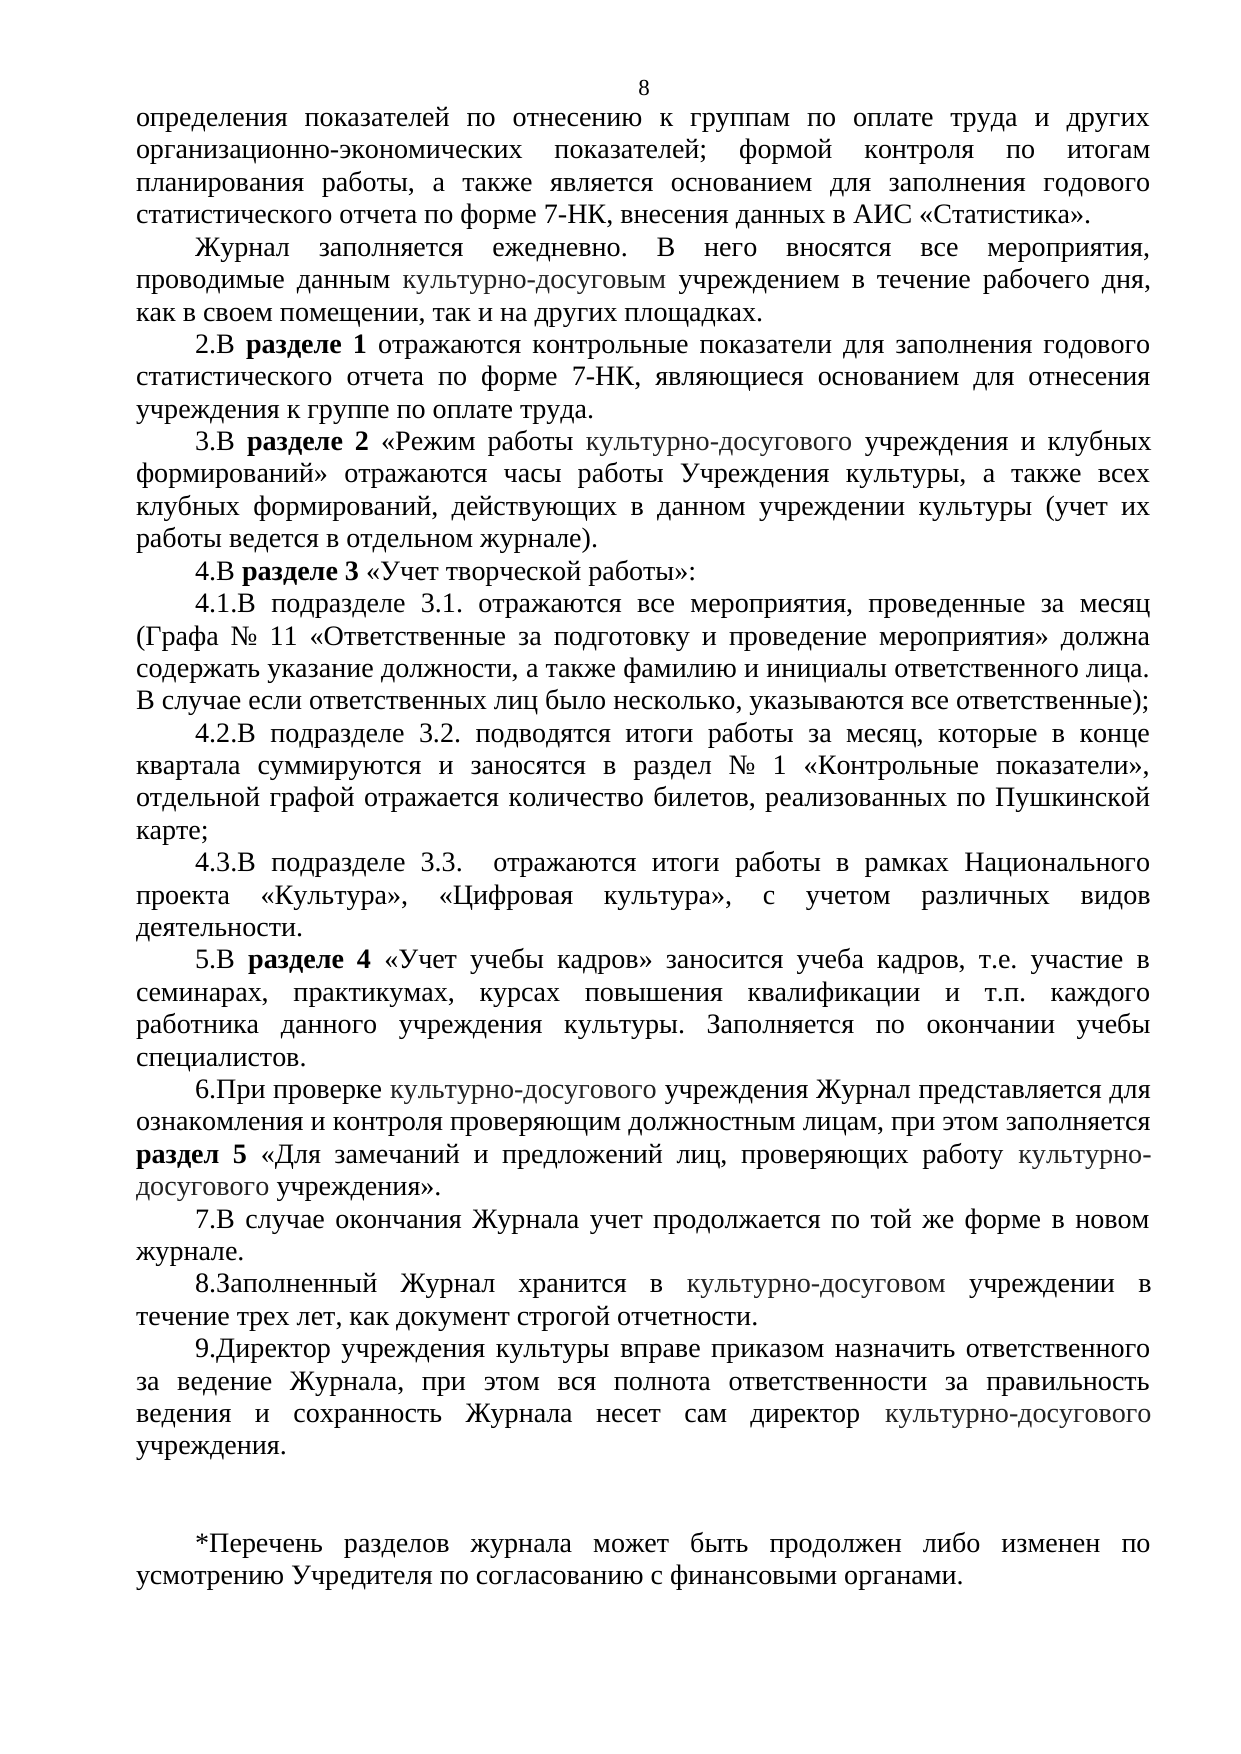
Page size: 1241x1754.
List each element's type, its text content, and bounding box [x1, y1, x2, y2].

text 4.В разделе 3 «Учет творческой работы»: [195, 675, 1152, 707]
text 2.В разделе 1 отражаются контрольные показатели для заполнения годового статистического отчета по форме 7-НК, являющиеся основанием для отнесения учреждения к группе по оплате труда. [136, 448, 1152, 545]
text 4.3.В подразделе 3.3. отражаются итоги работы в рамках Национального проекта «Культура», «Цифровая культура», с учетом различных видов деятельности. [136, 967, 1152, 1064]
text 9.Директор учреждения культуры вправе приказом назначить ответственного за ведение Журнала, при этом вся полнота ответственности за правильность ведения и сохранность Журнала несет сам директор культурно-досугового учреждения. [136, 1452, 1152, 1582]
text Журнал заполняется ежедневно. В него вносятся все мероприятия, проводимые данным культурно-досуговым учреждением в течение рабочего дня, как в своем помещении, так и на других площадках. [136, 351, 1152, 448]
subtitle Рекомендации по ведению журнала [165, 100, 1152, 133]
text 3.В разделе 2 «Режим работы культурно-досугового учреждения и клубных формирований» отражаются часы работы Учреждения культуры, а также всех клубных формирований, действующих в данном учреждении культуры (учет их работы ведется в отдельном журнале). [136, 545, 1152, 675]
text 4.1.В подразделе 3.1. отражаются все мероприятия, проведенные за месяц (Графа № 11 «Ответственные за подготовку и проведение мероприятия» должна содержать указание должности, а также фамилию и инициалы ответственного лица. В случае если ответственных лиц было несколько, указываются все ответственные); [136, 707, 1152, 837]
text 6.При проверке культурно-досугового учреждения Журнал представляется для ознакомления и контроля проверяющим должностным лицам, при этом заполняется раздел 5 «Для замечаний и предложений лиц, проверяющих работу культурно-досугового учреждения». [136, 1193, 1152, 1323]
text 1.Журнал учета работы учреждения культурно-досугового типа (далее - Журнал) является документом строгой отчетности, служащим основанием для определения показателей по отнесению к группам по оплате труда и других организационно-экономических показателей; формой контроля по итогам планирования работы, а также является основанием для заполнения годового статистического отчета по форме 7-НК, внесения данных в АИС «Статистика». [136, 157, 1152, 351]
text 7.В случае окончания Журнала учет продолжается по той же форме в новом журнале. [136, 1323, 1152, 1388]
text 8.Заполненный Журнал хранится в культурно-досуговом учреждении в течение трех лет, как документ строгой отчетности. [136, 1388, 1152, 1452]
text 5.В разделе 4 «Учет учебы кадров» заносится учеба кадров, т.е. участие в семинарах, практикумах, курсах повышения квалификации и т.п. каждого работника данного учреждения культуры. Заполняется по окончании учебы специалистов. [136, 1064, 1152, 1193]
text 4.2.В подразделе 3.2. подводятся итоги работы за месяц, которые в конце квартала суммируются и заносятся в раздел № 1 «Контрольные показатели», отдельной графой отражается количество билетов, реализованных по Пушкинской карте; [136, 837, 1152, 967]
